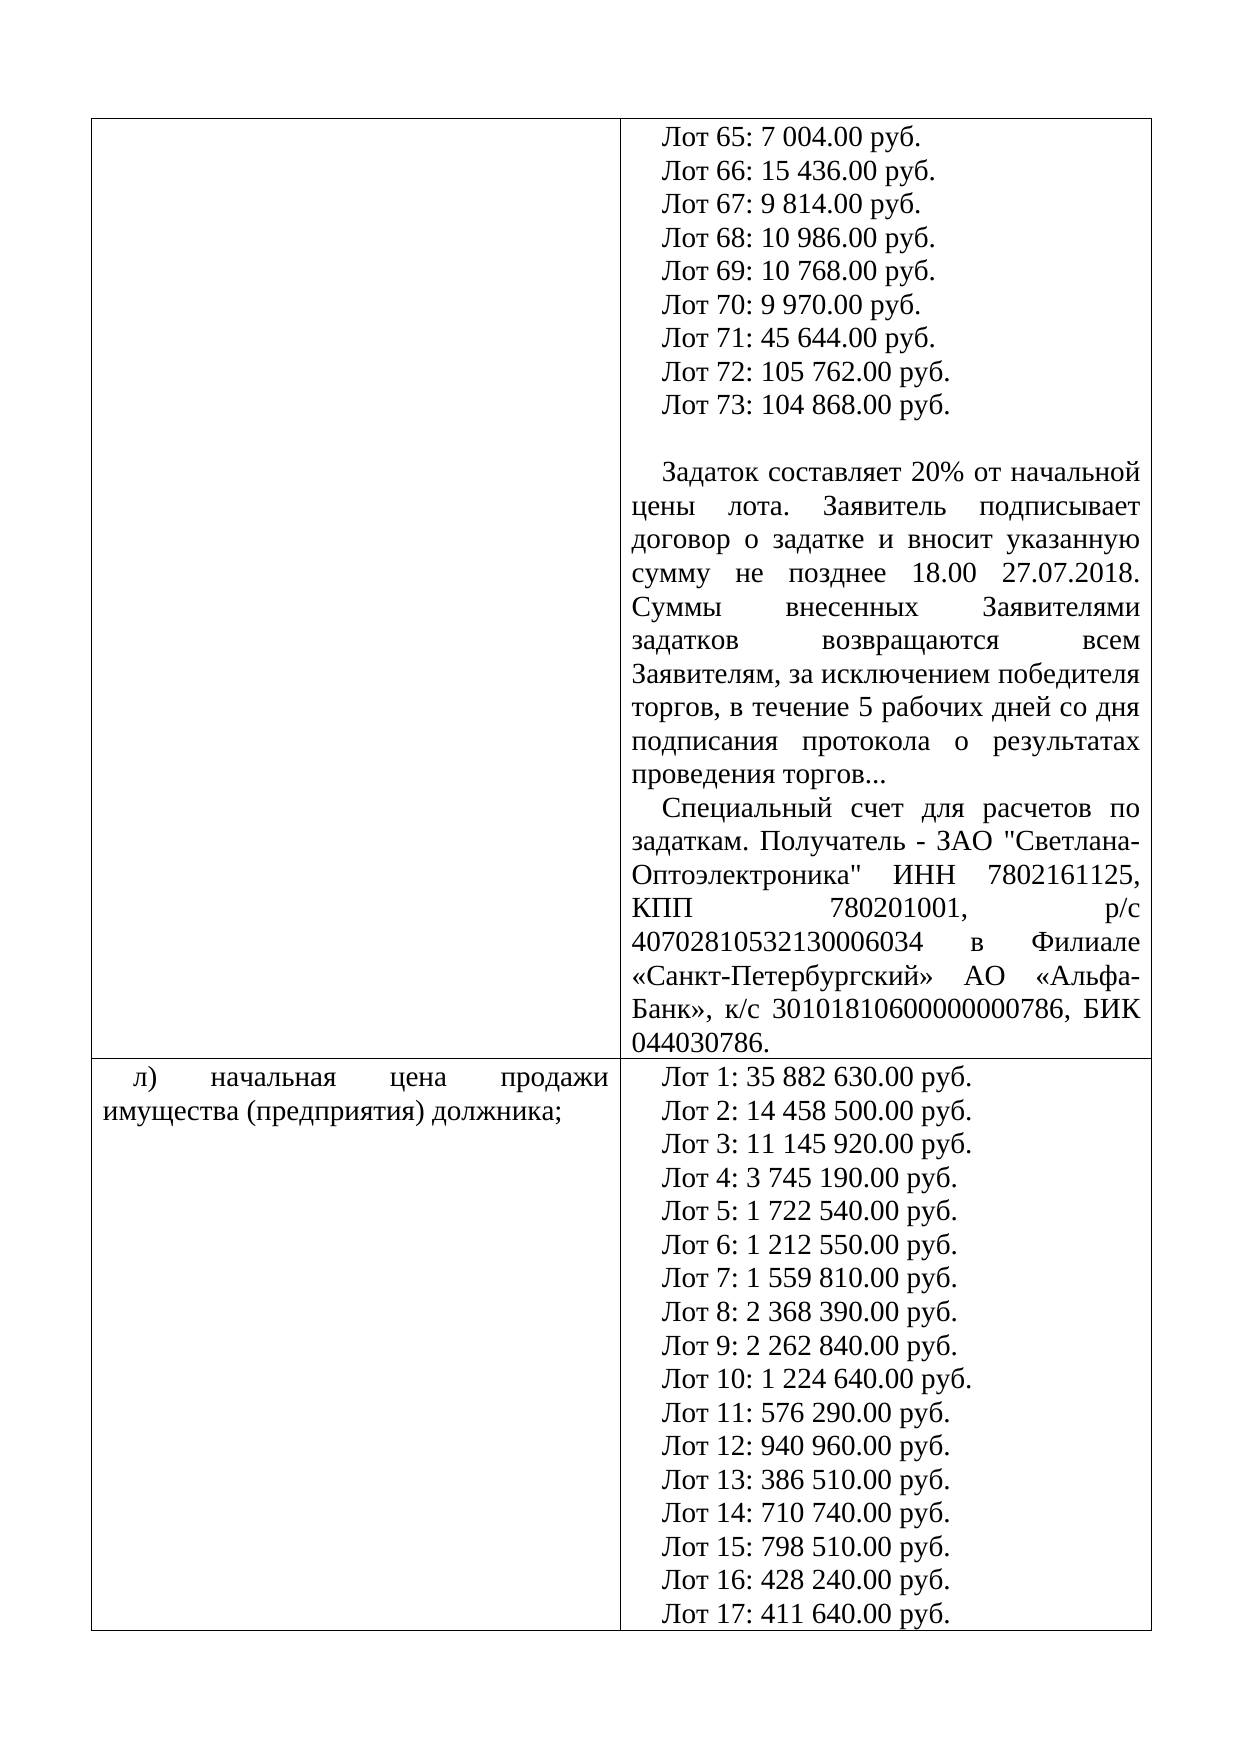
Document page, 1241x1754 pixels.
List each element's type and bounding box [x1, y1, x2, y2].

table_cell [621, 119, 1151, 1058]
table_cell [92, 1059, 620, 1629]
table_cell [92, 119, 620, 1058]
table_cell [621, 1059, 1151, 1629]
